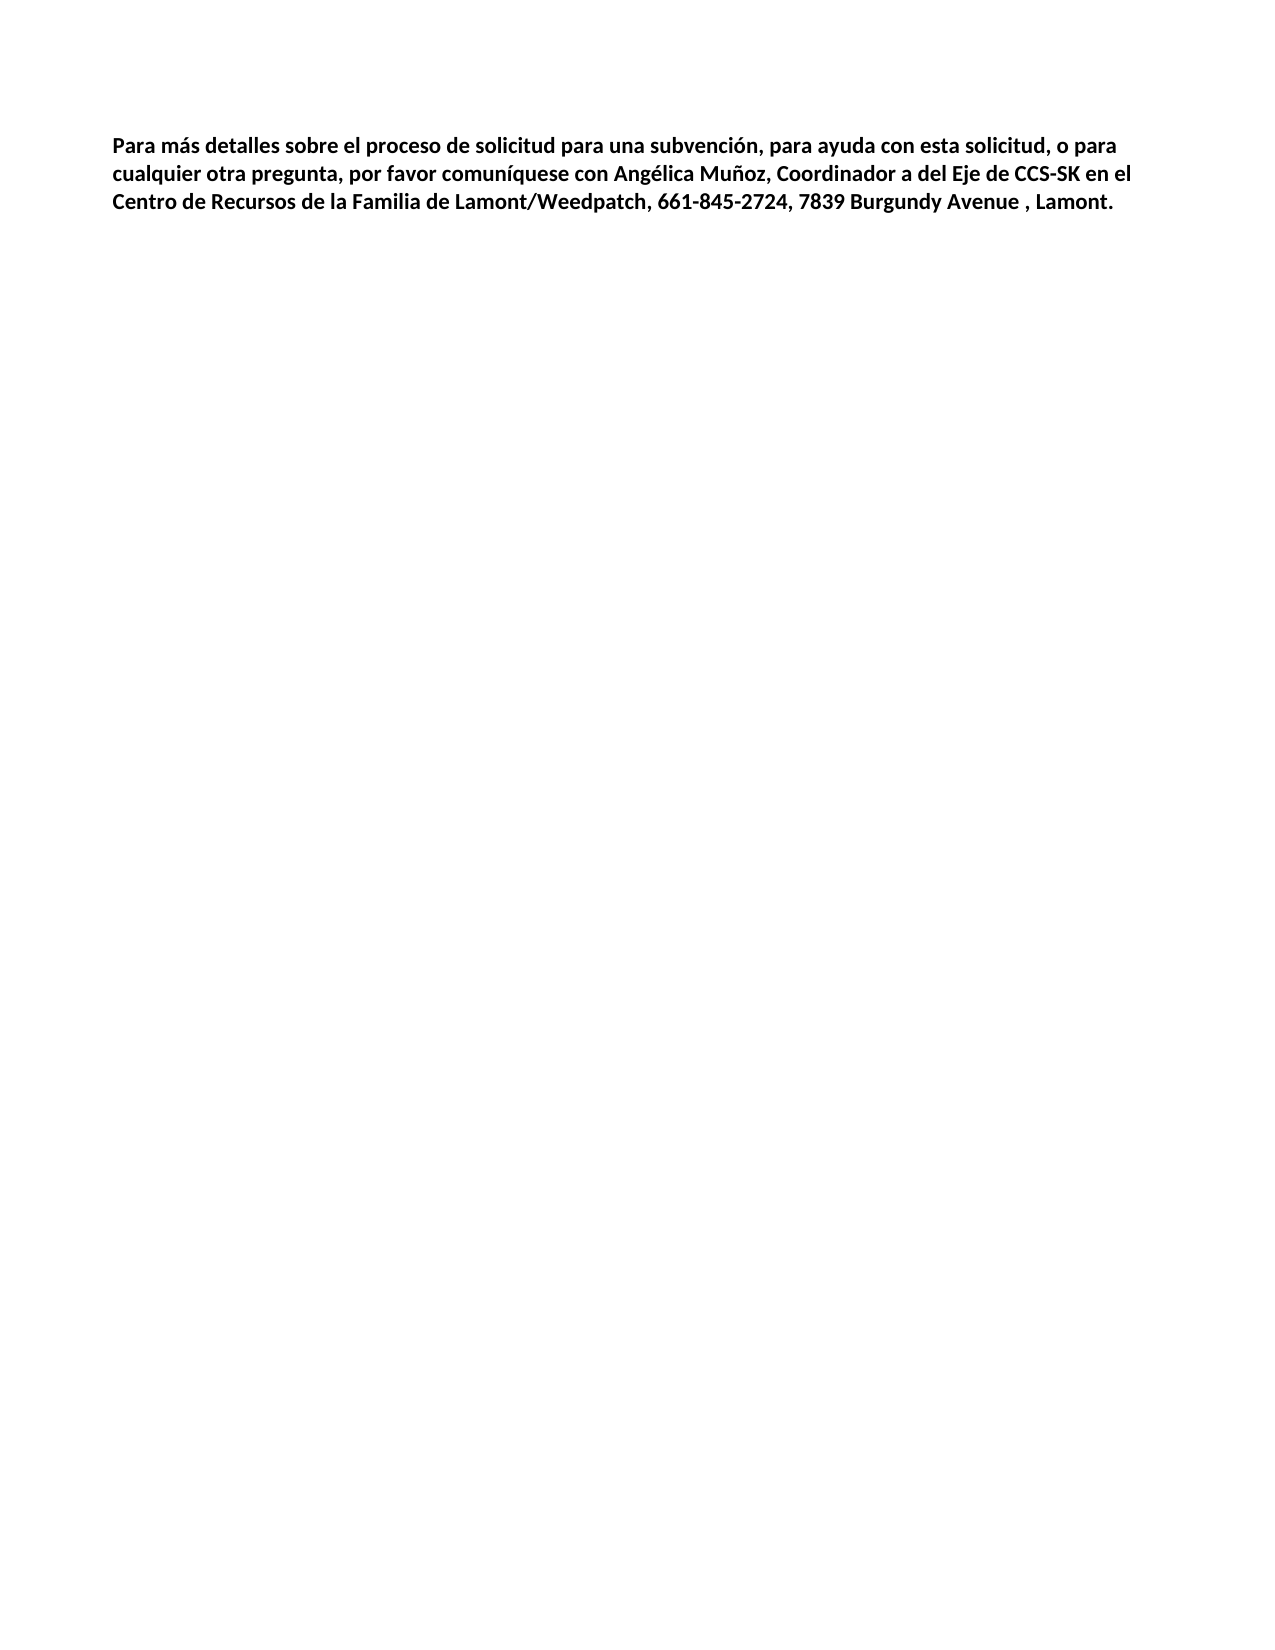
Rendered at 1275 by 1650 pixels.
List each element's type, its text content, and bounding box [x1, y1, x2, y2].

text Para más detalles sobre el proceso de solicitud para una subvención, para ayuda con esta solicitud, o para cualquier otra pregunta, por favor comuníquese con Angélica Muñoz, Coordinador a del Eje de CCS-SK en el Centro de Recursos de la Familia de Lamont/Weedpatch, 661-845-2724, 7839 Burgundy Avenue , Lamont. [112, 131, 1162, 215]
